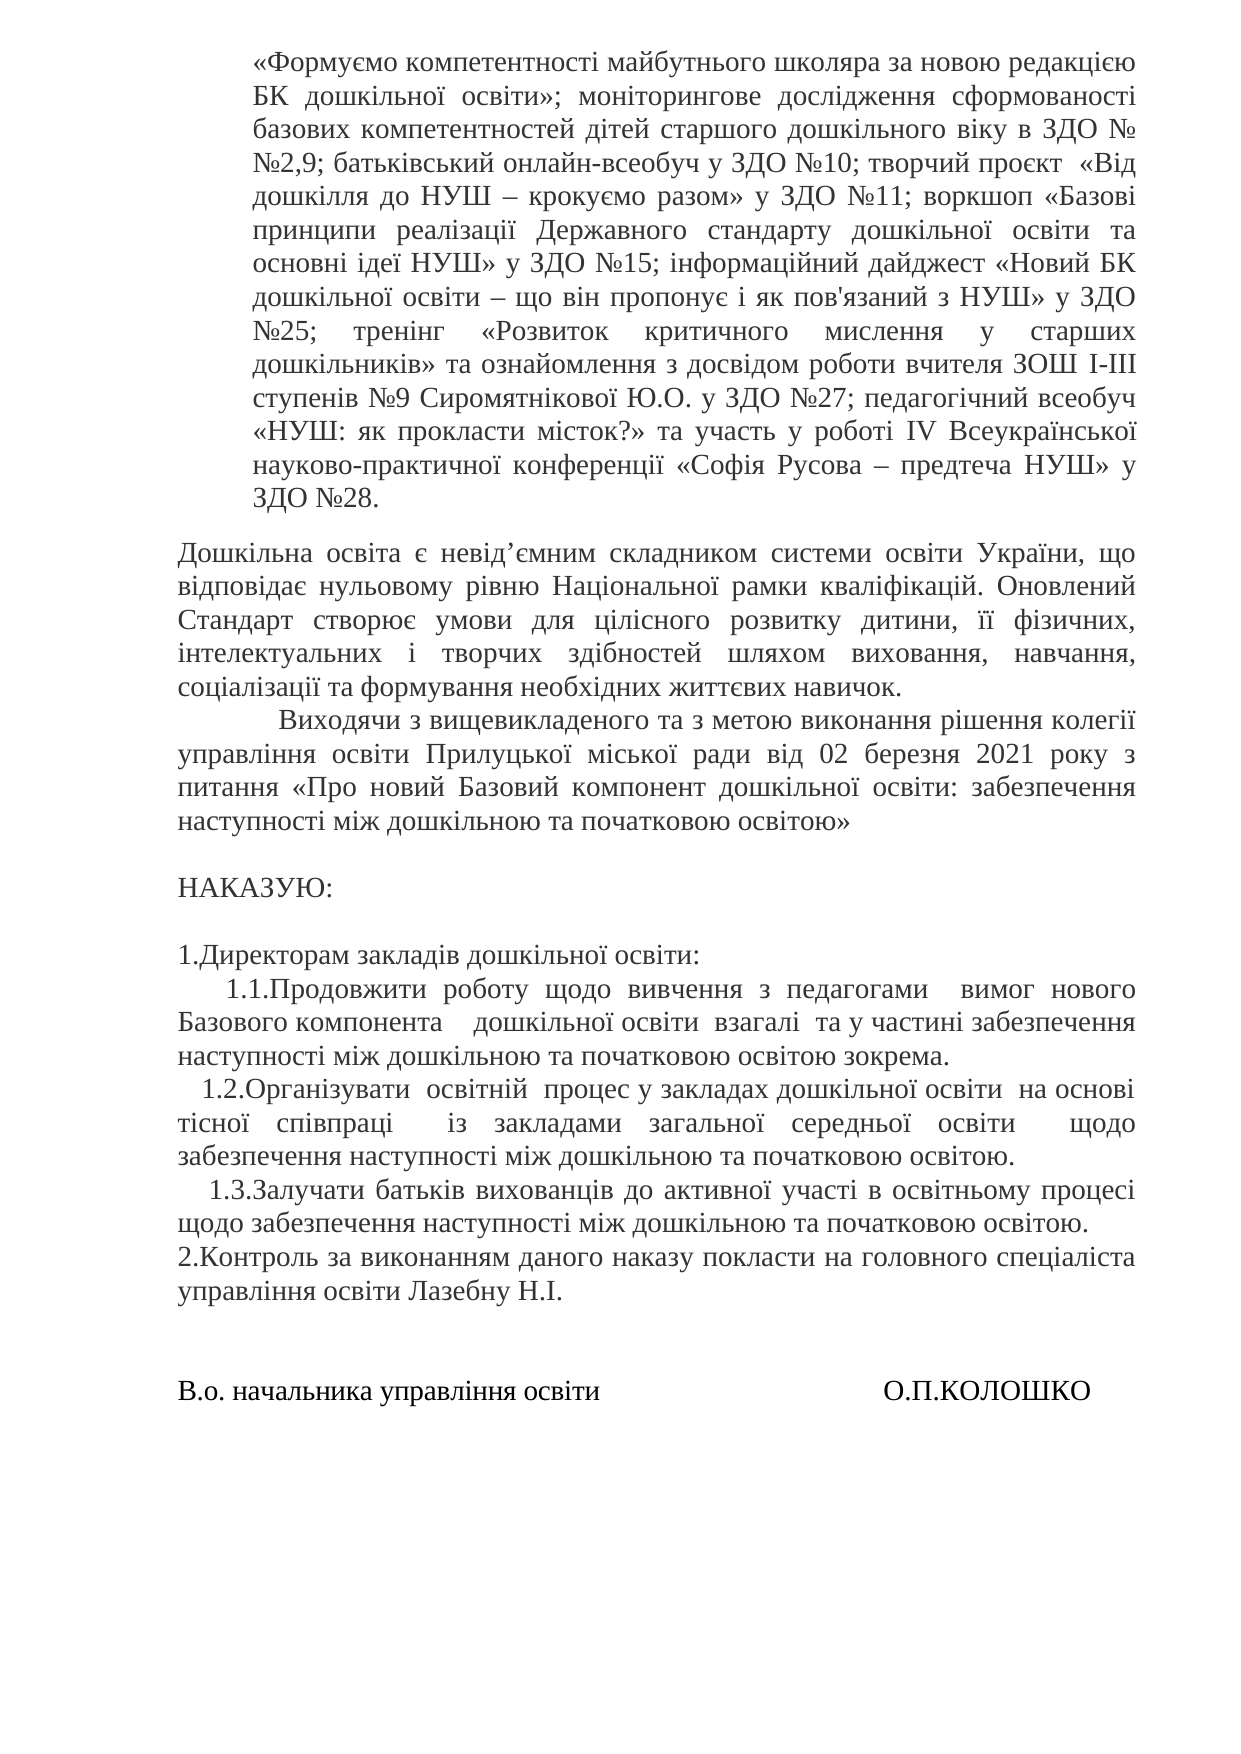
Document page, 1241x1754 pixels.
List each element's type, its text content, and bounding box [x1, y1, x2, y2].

text В.о. начальника управління освіти О.П.КОЛОШКО [177, 1373, 1137, 1407]
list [215, 44, 1137, 514]
text 1.2.Організувати освітній процес у закладах дошкільної освіти на основі тісної співпраці із закладами загальної середньої освіти щодо забезпечення наступності між дошкільною та початковою освітою. [177, 1071, 1137, 1172]
text Виходячи з вищевикладеного та з метою виконання рішення колегії управління освіти Прилуцької міської ради від 02 березня 2021 року з питання «Про новий Базовий компонент дошкільної освіти: забезпечення наступності між дошкільною та початковою освітою» [177, 702, 1137, 837]
text 1.1.Продовжити роботу щодо вивчення з педагогами вимог нового Базового компонента дошкільної освіти взагалі та у частині забезпечення наступності між дошкільною та початковою освітою зокрема. [177, 971, 1137, 1071]
text 1.3.Залучати батьків вихованців до активної участі в освітньому процесі щодо забезпечення наступності між дошкільною та початковою освітою. [177, 1172, 1137, 1239]
text НАКАЗУЮ: [177, 870, 1137, 904]
text 2.Контроль за виконанням даного наказу покласти на головного спеціаліста управління освіти Лазебну Н.І. [177, 1239, 1137, 1306]
text Дошкільна освіта є невід’ємним складником системи освіти України, що відповідає нульовому рівню Національної рамки кваліфікацій. Оновлений Стандарт створює умови для цілісного розвитку дитини, її фізичних, інтелектуальних і творчих здібностей шляхом виховання, навчання, соціалізації та формування необхідних життєвих навичок. [177, 535, 1137, 702]
text 1.Директорам закладів дошкільної освіти: [177, 937, 1137, 971]
